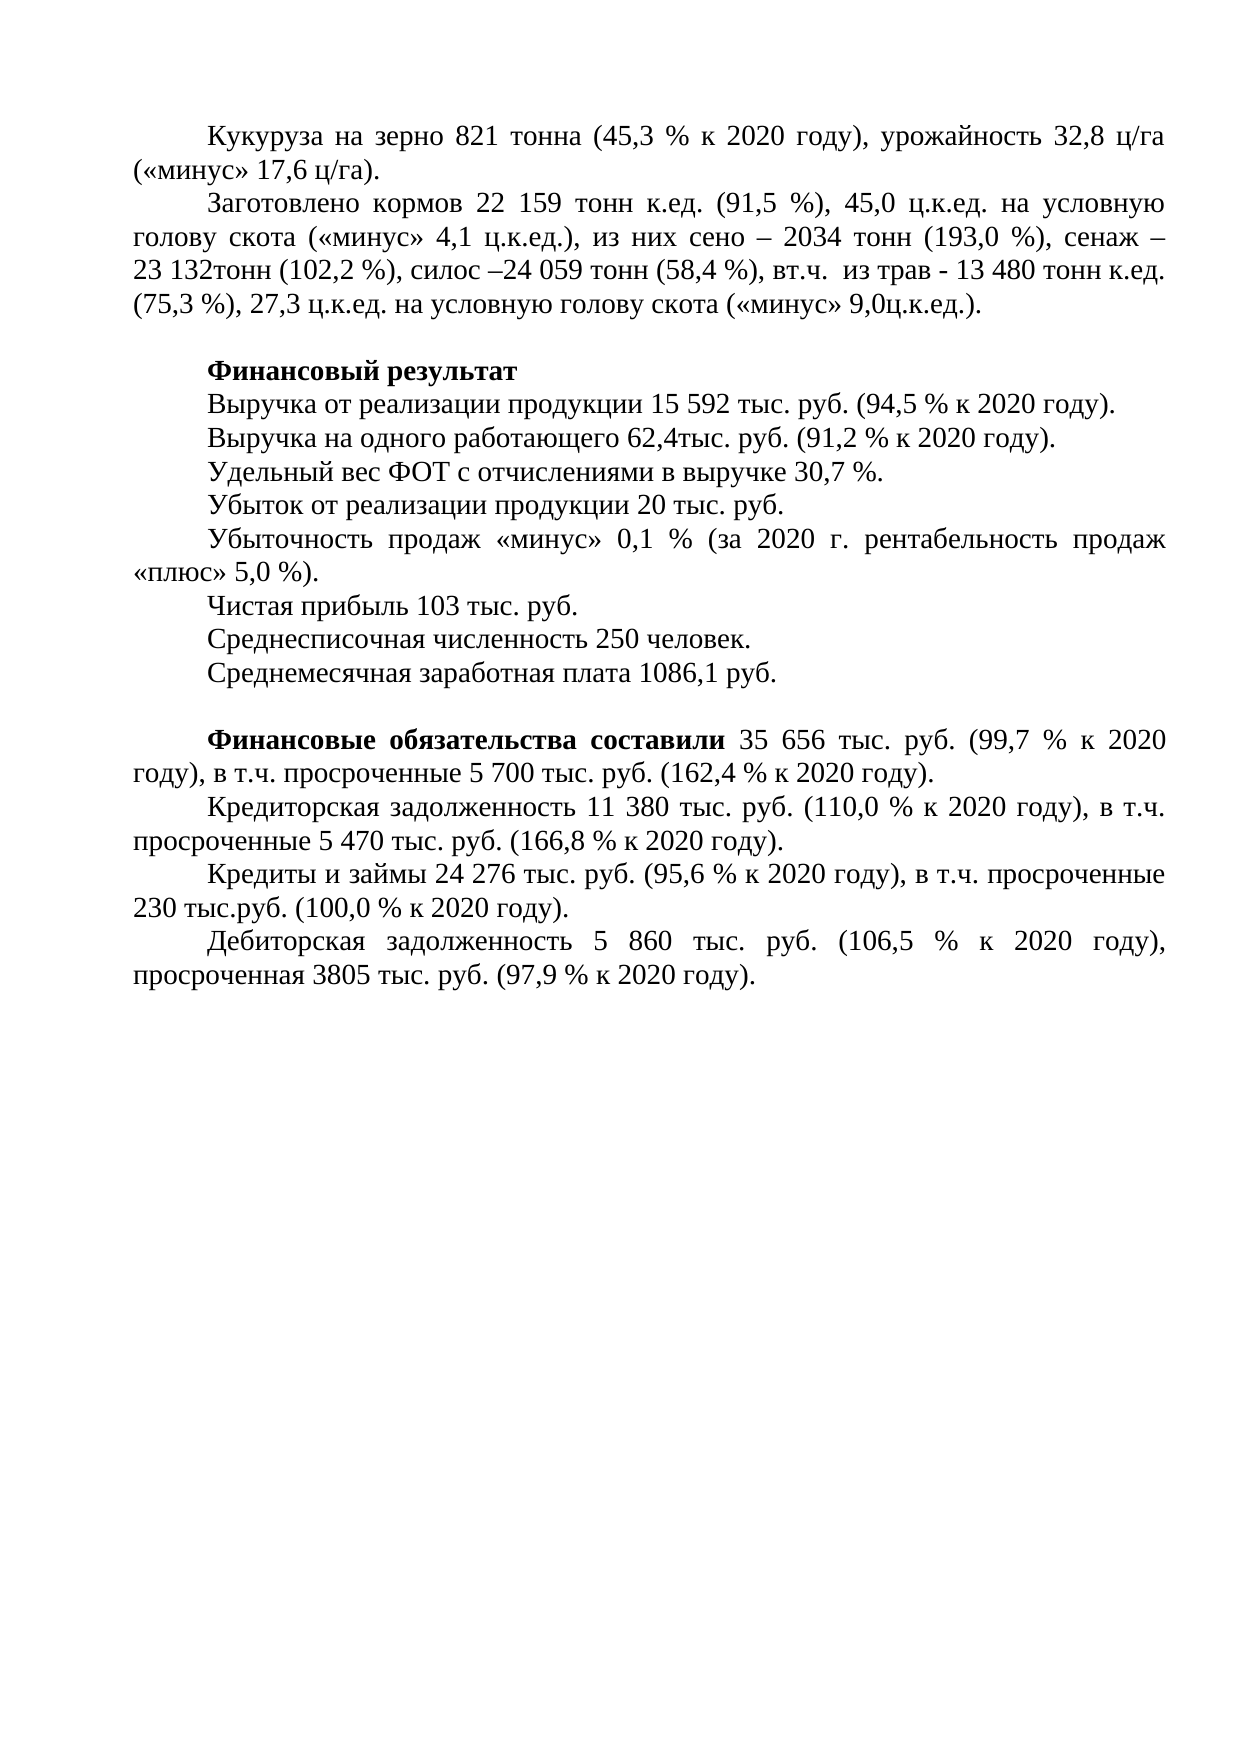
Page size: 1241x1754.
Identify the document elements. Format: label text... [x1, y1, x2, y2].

text Выручка от реализации продукции 15 592 тыс. руб. (94,5 % к 2020 году). [133, 387, 1167, 420]
text Кукуруза на зерно 821 тонна (45,3 % к 2020 году), урожайность 32,8 ц/га («минус» 17,6 ц/га). [133, 118, 1167, 185]
text Среднемесячная заработная плата 1086,1 руб. [133, 655, 1167, 688]
text Убыток от реализации продукции 20 тыс. руб. [133, 487, 1167, 521]
text Среднесписочная численность 250 человек. [133, 621, 1167, 655]
text Убыточность продаж «минус» 0,1 % (за 2020 г. рентабельность продаж «плюс» 5,0 %). [133, 521, 1167, 588]
text Финансовый результат [133, 353, 1167, 387]
text Выручка на одного работающего 62,4тыс. руб. (91,2 % к 2020 году). [133, 420, 1167, 454]
text Чистая прибыль 103 тыс. руб. [133, 588, 1167, 621]
text Заготовлено кормов 22 159 тонн к.ед. (91,5 %), 45,0 ц.к.ед. на условную голову скота («минус» 4,1 ц.к.ед.), из них сено – 2034 тонн (193,0 %), сенаж – 23 132тонн (102,2 %), силос –24 059 тонн (58,4 %), вт.ч. из трав - 13 480 тонн к.ед. (75,3 %), 27,3 ц.к.ед. на условную голову скота («минус» 9,0ц.к.ед.). [133, 185, 1167, 319]
text Финансовые обязательства составили 35 656 тыс. руб. (99,7 % к 2020 году), в т.ч. просроченные 5 700 тыс. руб. (162,4 % к 2020 году). [133, 722, 1167, 789]
text Кредиторская задолженность 11 380 тыс. руб. (110,0 % к 2020 году), в т.ч. просроченные 5 470 тыс. руб. (166,8 % к 2020 году). [133, 789, 1167, 856]
text Удельный вес ФОТ с отчислениями в выручке 30,7 %. [133, 454, 1167, 487]
text Дебиторская задолженность 5 860 тыс. руб. (106,5 % к 2020 году), просроченная 3805 тыс. руб. (97,9 % к 2020 году). [133, 923, 1167, 990]
text Кредиты и займы 24 276 тыс. руб. (95,6 % к 2020 году), в т.ч. просроченные 230 тыс.руб. (100,0 % к 2020 году). [133, 856, 1167, 923]
